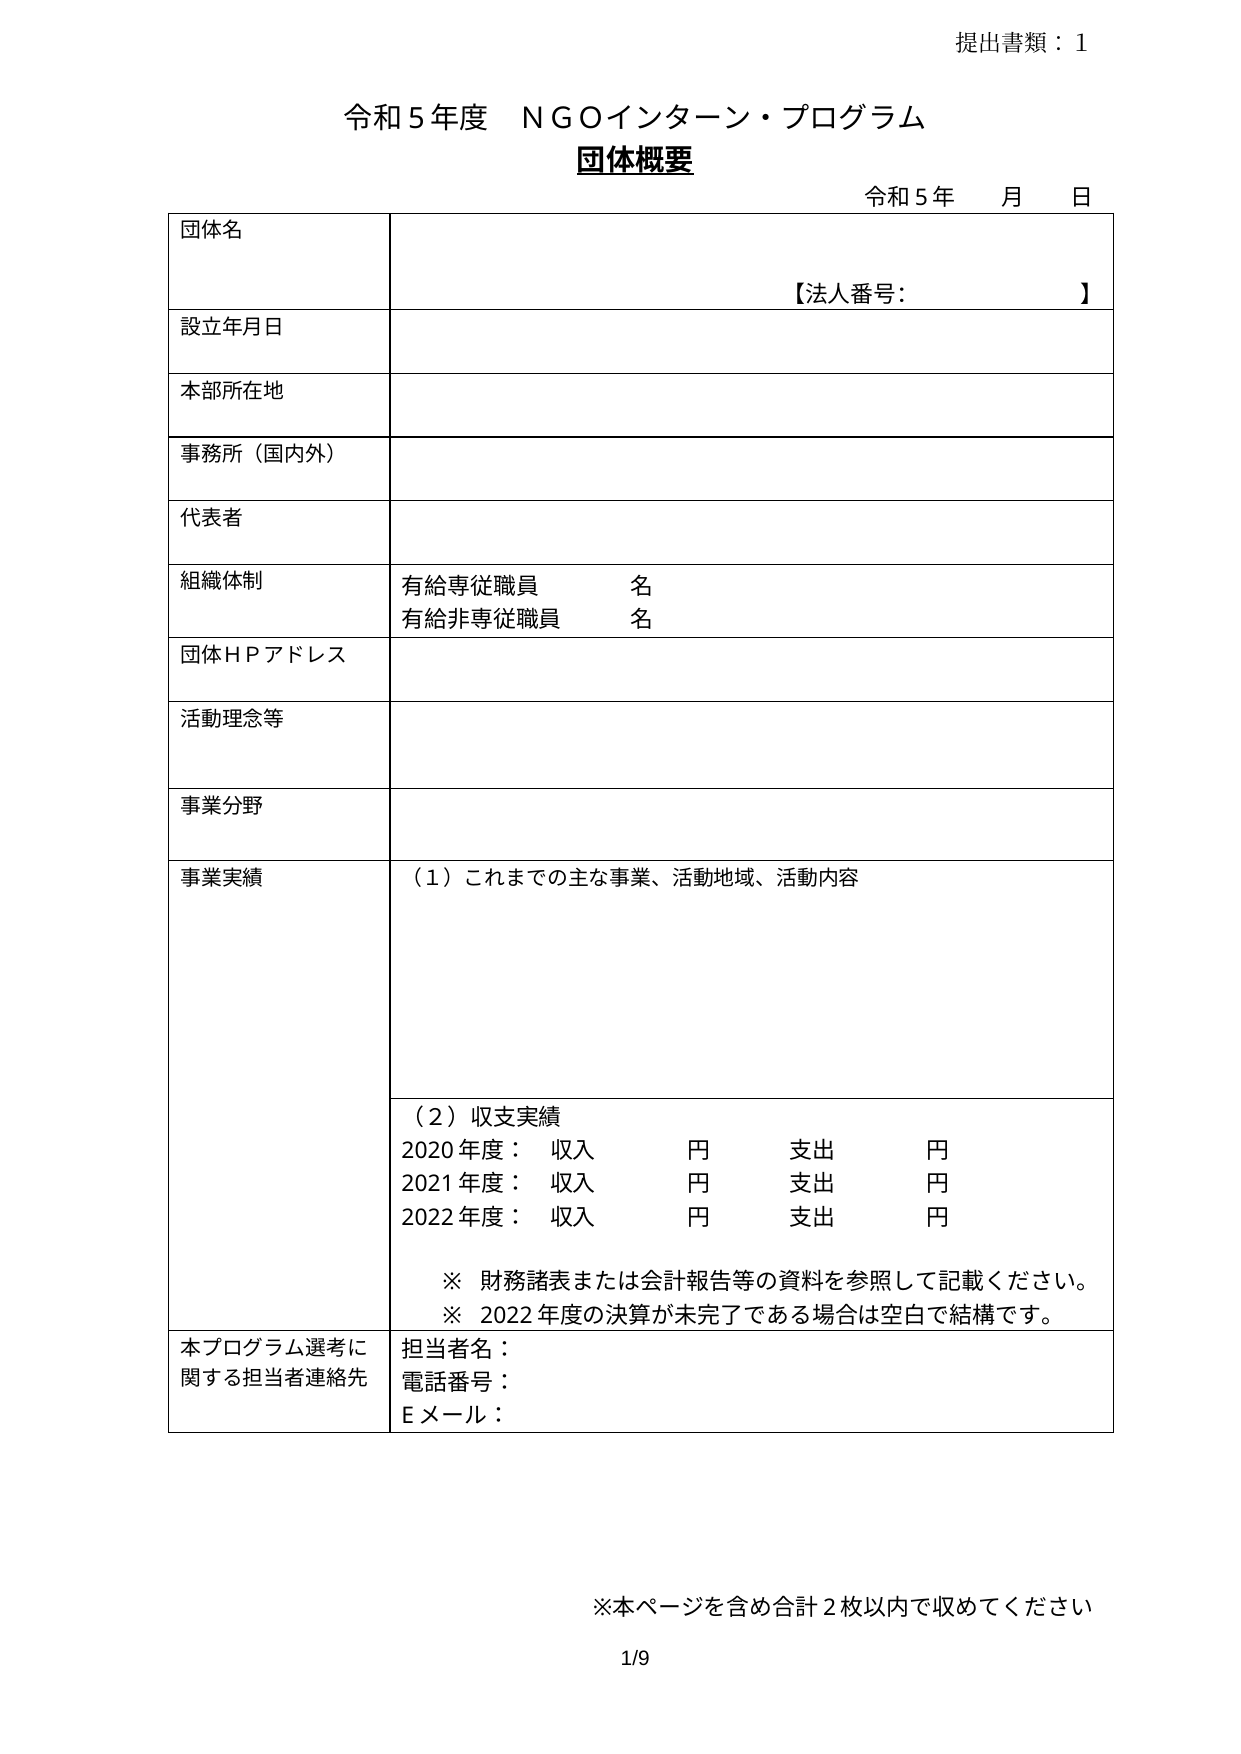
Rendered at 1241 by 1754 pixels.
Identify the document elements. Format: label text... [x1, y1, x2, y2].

table_cell [391, 438, 1113, 500]
table_cell 事業分野 [169, 789, 389, 860]
text 令和5年 月 日 [177, 179, 1092, 212]
table_cell [391, 702, 1113, 788]
table_cell 活動理念等 [169, 702, 389, 788]
table_cell [391, 789, 1113, 860]
table_cell [391, 310, 1113, 373]
text 団体概要 [177, 137, 1092, 179]
table_cell 担当者名： 電話番号： Eメール： [391, 1331, 1113, 1432]
table_cell [391, 638, 1113, 701]
table_cell 組織体制 [169, 565, 389, 637]
table_header 【法人番号： 】 [391, 214, 1113, 309]
table_cell 事業実績 [169, 861, 389, 1330]
table_cell 代表者 [169, 501, 389, 563]
table_cell 事務所（国内外） [169, 438, 389, 500]
table_cell 団体ＨＰアドレス [169, 638, 389, 701]
table_cell [391, 374, 1113, 436]
table_header 団体名 [169, 214, 389, 309]
table_cell [391, 501, 1113, 563]
table_cell （２）収支実績 2020年度： 収入 円 支出 円 2021年度： 収入 円 支出 円 2022年度： 収入 円 支出 円 財務諸表または会計報告等の資料を参照して記載ください。 2022年度の決算が未完了である場合は空白で結構です。 [391, 1099, 1113, 1330]
table_cell 有給専従職員 名 有給非専従職員 名 [391, 565, 1113, 637]
table_cell （１）これまでの主な事業、活動地域、活動内容 [391, 861, 1113, 1098]
table_cell 本プログラム選考に 関する担当者連絡先 [169, 1331, 389, 1432]
table_cell 本部所在地 [169, 374, 389, 436]
text 令和5年度 ＮＧＯインターン・プログラム [177, 94, 1092, 137]
table_cell 設立年月日 [169, 310, 389, 373]
